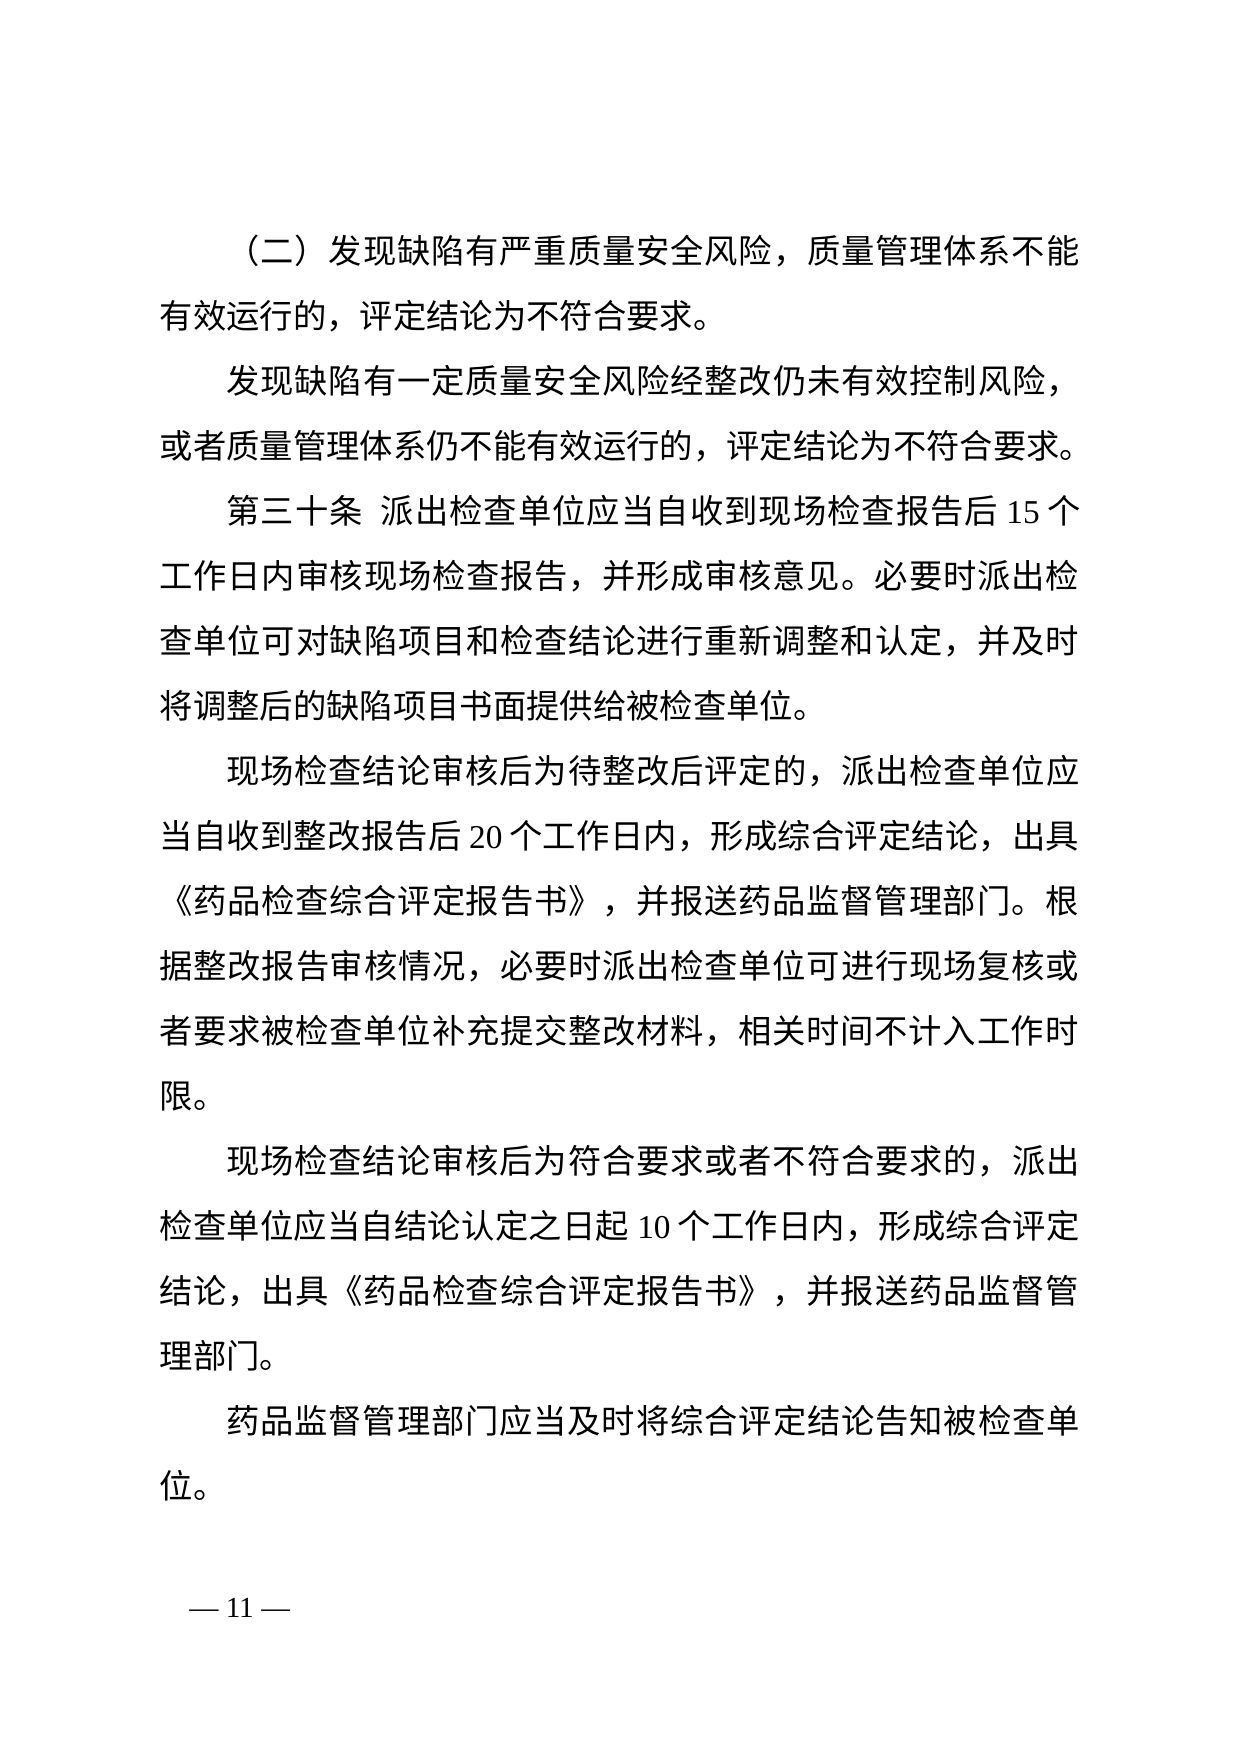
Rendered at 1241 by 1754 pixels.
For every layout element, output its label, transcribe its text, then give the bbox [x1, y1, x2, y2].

text 发现缺陷有一定质量安全风险经整改仍未有效控制风险，或者质量管理体系仍不能有效运行的，评定结论为不符合要求。 [159, 347, 1081, 477]
text （二）发现缺陷有严重质量安全风险，质量管理体系不能有效运行的，评定结论为不符合要求。 [159, 217, 1081, 347]
text 现场检查结论审核后为待整改后评定的，派出检查单位应当自收到整改报告后20个工作日内，形成综合评定结论，出具《药品检查综合评定报告书》，并报送药品监督管理部门。根据整改报告审核情况，必要时派出检查单位可进行现场复核或者要求被检查单位补充提交整改材料，相关时间不计入工作时限。 [159, 737, 1081, 1127]
text 药品监督管理部门应当及时将综合评定结论告知被检查单位。 [159, 1387, 1081, 1517]
text 现场检查结论审核后为符合要求或者不符合要求的，派出检查单位应当自结论认定之日起10个工作日内，形成综合评定结论，出具《药品检查综合评定报告书》，并报送药品监督管理部门。 [159, 1127, 1081, 1387]
text 第三十条 派出检查单位应当自收到现场检查报告后15个工作日内审核现场检查报告，并形成审核意见。必要时派出检查单位可对缺陷项目和检查结论进行重新调整和认定，并及时将调整后的缺陷项目书面提供给被检查单位。 [159, 477, 1081, 737]
